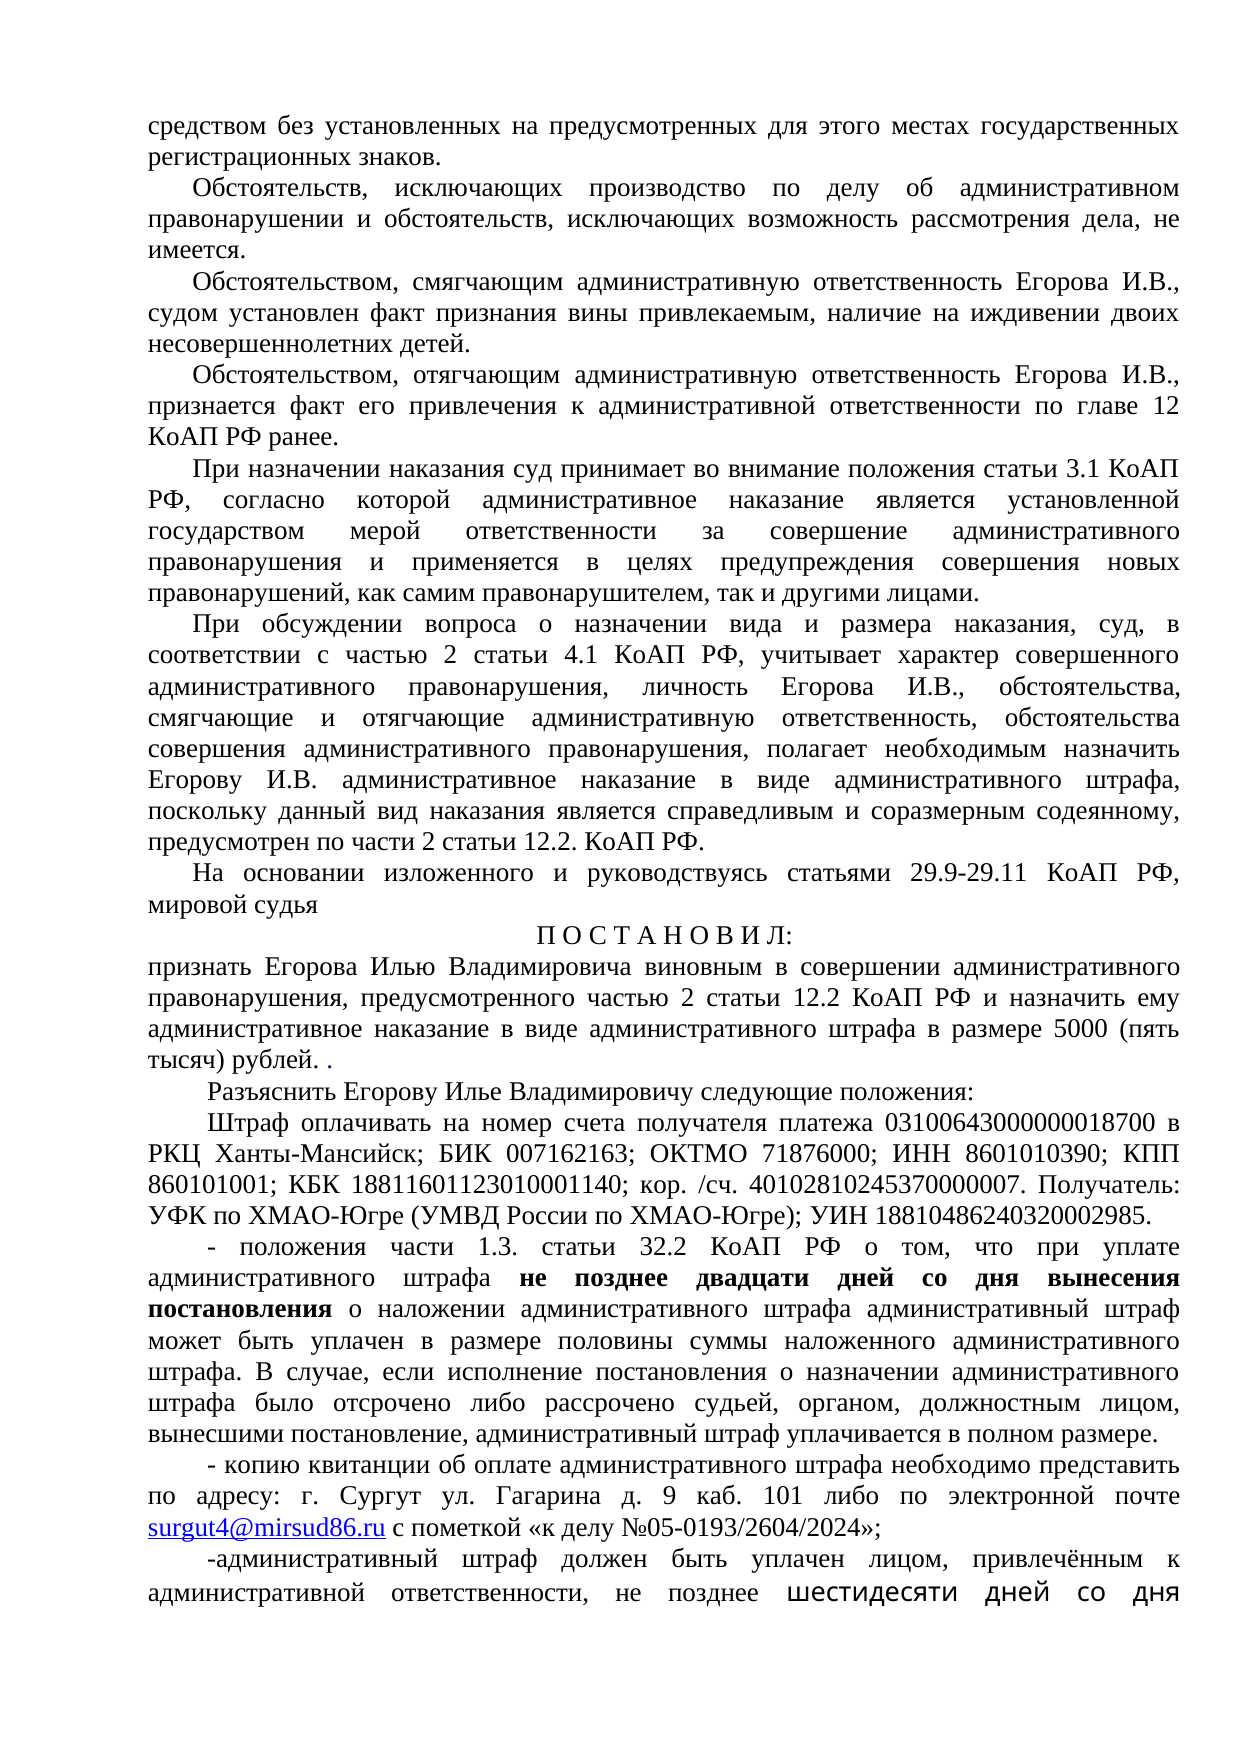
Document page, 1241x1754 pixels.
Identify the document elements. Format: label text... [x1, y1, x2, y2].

text Обстоятельств, исключающих производство по делу об административном правонарушении и обстоятельств, исключающих возможность рассмотрения дела, не имеется. [148, 171, 1181, 265]
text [148, 1542, 1181, 1610]
text Обстоятельством, смягчающим административную ответственность Егорова И.В., судом установлен факт признания вины привлекаемым, наличие на иждивении двоих несовершеннолетних детей. [148, 265, 1181, 358]
text На основании изложенного и руководствуясь статьями 29.9-29.11 КоАП РФ, мировой судья [148, 857, 1181, 919]
text - копию квитанции об оплате административного штрафа необходимо представить по адресу: г. Сургут ул. Гагарина д. 9 каб. 101 либо по электронной почте surgut4@mirsud86.ru с пометкой «к делу №05-0193/2604/2024»; [148, 1448, 1181, 1542]
text Штраф оплачивать на номер счета получателя платежа 03100643000000018700 в РКЦ Ханты-Мансийск; БИК 007162163; ОКТМО 71876000; ИНН 8601010390; КПП 860101001; КБК 18811601123010001140; кор. /сч. 40102810245370000007. Получатель: УФК по ХМАО-Югре (УМВД России по ХМАО-Югре); УИН 18810486240320002985. [148, 1106, 1181, 1230]
text Разъяснить Егорову Илье Владимировичу следующие положения: [148, 1074, 1181, 1106]
text Обстоятельством, отягчающим административную ответственность Егорова И.В., признается факт его привлечения к административной ответственности по главе 12 КоАП РФ ранее. [148, 358, 1181, 452]
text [148, 109, 1181, 171]
text П О С Т А Н О В И Л: [148, 919, 1181, 950]
text - положения части 1.3. статьи 32.2 КоАП РФ о том, что при уплате административного штрафа не позднее двадцати дней со дня вынесения постановления о наложении административного штрафа административный штраф может быть уплачен в размере половины суммы наложенного административного штрафа. В случае, если исполнение постановления о назначении административного штрафа было отсрочено либо рассрочено судьей, органом, должностным лицом, вынесшими постановление, административный штраф уплачивается в полном размере. [148, 1230, 1181, 1448]
text признать Егорова Илью Владимировича виновным в совершении административного правонарушения, предусмотренного частью 2 статьи 12.2 КоАП РФ и назначить ему административное наказание в виде административного штрафа в размере 5000 (пять тысяч) рублей. . [148, 950, 1181, 1074]
text При обсуждении вопроса о назначении вида и размера наказания, суд, в соответствии с частью 2 статьи 4.1 КоАП РФ, учитывает характер совершенного административного правонарушения, личность Егорова И.В., обстоятельства, смягчающие и отягчающие административную ответственность, обстоятельства совершения административного правонарушения, полагает необходимым назначить Егорову И.В. административное наказание в виде административного штрафа, поскольку данный вид наказания является справедливым и соразмерным содеянному, предусмотрен по части 2 статьи 12.2. КоАП РФ. [148, 607, 1181, 857]
text При назначении наказания суд принимает во внимание положения статьи 3.1 КоАП РФ, согласно которой административное наказание является установленной государством мерой ответственности за совершение административного правонарушения и применяется в целях предупреждения совершения новых правонарушений, как самим правонарушителем, так и другими лицами. [148, 452, 1181, 607]
